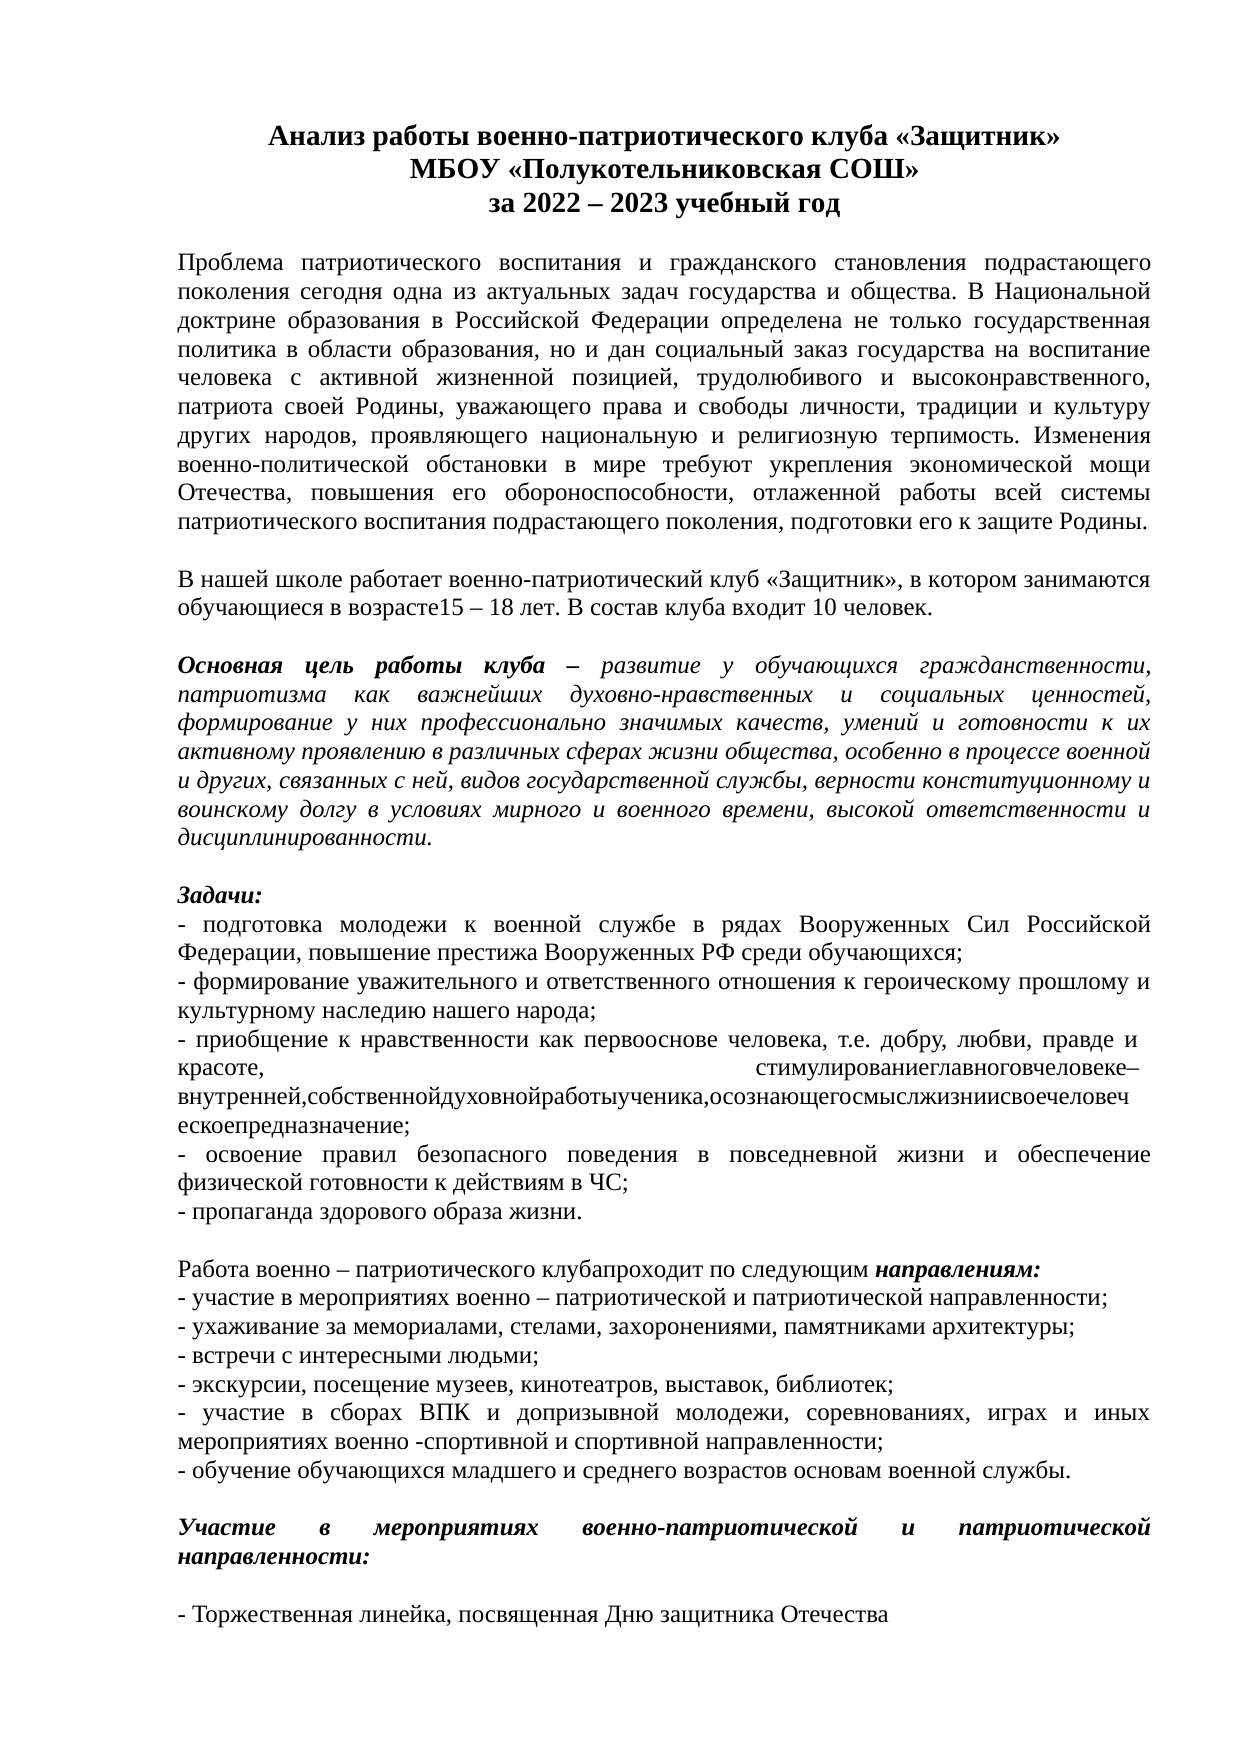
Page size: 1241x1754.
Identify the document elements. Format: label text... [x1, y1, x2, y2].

text МБОУ «Полукотельниковская СОШ» [177, 152, 1152, 185]
text В нашей школе работает военно-патриотический клуб «Защитник», в котором занимаются обучающиеся в возрасте15 – 18 лет. В состав клуба входит 10 человек. [177, 564, 1152, 621]
text - обучение обучающихся младшего и среднего возрастов основам военной службы. [177, 1455, 1152, 1484]
text - освоение правил безопасного поведения в повседневной жизни и обеспечение физической готовности к действиям в ЧС; [177, 1139, 1152, 1196]
text - участие в мероприятиях военно – патриотической и патриотической направленности; [177, 1282, 1152, 1311]
text - Торжественная линейка, посвященная Дню защитника Отечества [177, 1599, 1152, 1627]
text - экскурсии, посещение музеев, кинотеатров, выставок, библиотек; [177, 1369, 1152, 1397]
text Анализ работы военно-патриотического клуба «Защитник» [177, 118, 1152, 152]
text - формирование уважительного и ответственного отношения к героическому прошлому и культурному наследию нашего народа; [177, 966, 1152, 1024]
text - участие в сборах ВПК и допризывной молодежи, соревнованиях, играх и иных мероприятиях военно -спортивной и спортивной направленности; [177, 1397, 1152, 1455]
text Участие в мероприятиях военно-патриотической и патриотической направленности: [177, 1512, 1152, 1570]
text - подготовка молодежи к военной службе в рядах Вооруженных Сил Российской Федерации, повышение престижа Вооруженных РФ среди обучающихся; [177, 909, 1152, 966]
text за 2022 – 2023 учебный год [177, 185, 1152, 219]
text - приобщение к нравственности как первооснове человека, т.е. добру, любви, правде и красоте, стимулированиеглавноговчеловеке–внутренней,собственнойдуховнойработыученика,осознающегосмыслжизниисвоечеловеческоепредназначение; [177, 1024, 1139, 1139]
text - пропаганда здорового образа жизни. [177, 1196, 1152, 1225]
text Задачи: [177, 880, 1152, 909]
text Работа военно – патриотического клубапроходит по следующим направлениям: [177, 1254, 1152, 1282]
text - встречи с интересными людьми; [177, 1340, 1152, 1369]
text Основная цель работы клуба – развитие у обучающихся гражданственности, патриотизма как важнейших духовно-нравственных и социальных ценностей, формирование у них профессионально значимых качеств, умений и готовности к их активному проявлению в различных сферах жизни общества, особенно в процессе военной и других, связанных с ней, видов государственной службы, верности конституционному и воинскому долгу в условиях мирного и военного времени, высокой ответственности и дисциплинированности. [177, 650, 1152, 851]
text - ухаживание за мемориалами, стелами, захоронениями, памятниками архитектуры; [177, 1311, 1152, 1340]
text Проблема патриотического воспитания и гражданского становления подрастающего поколения сегодня одна из актуальных задач государства и общества. В Национальной доктрине образования в Российской Федерации определена не только государственная политика в области образования, но и дан социальный заказ государства на воспитание человека с активной жизненной позицией, трудолюбивого и высоконравственного, патриота своей Родины, уважающего права и свободы личности, традиции и культуру других народов, проявляющего национальную и религиозную терпимость. Изменения военно-политической обстановки в мире требуют укрепления экономической мощи Отечества, повышения его обороноспособности, отлаженной работы всей системы патриотического воспитания подрастающего поколения, подготовки его к защите Родины. [177, 247, 1152, 535]
